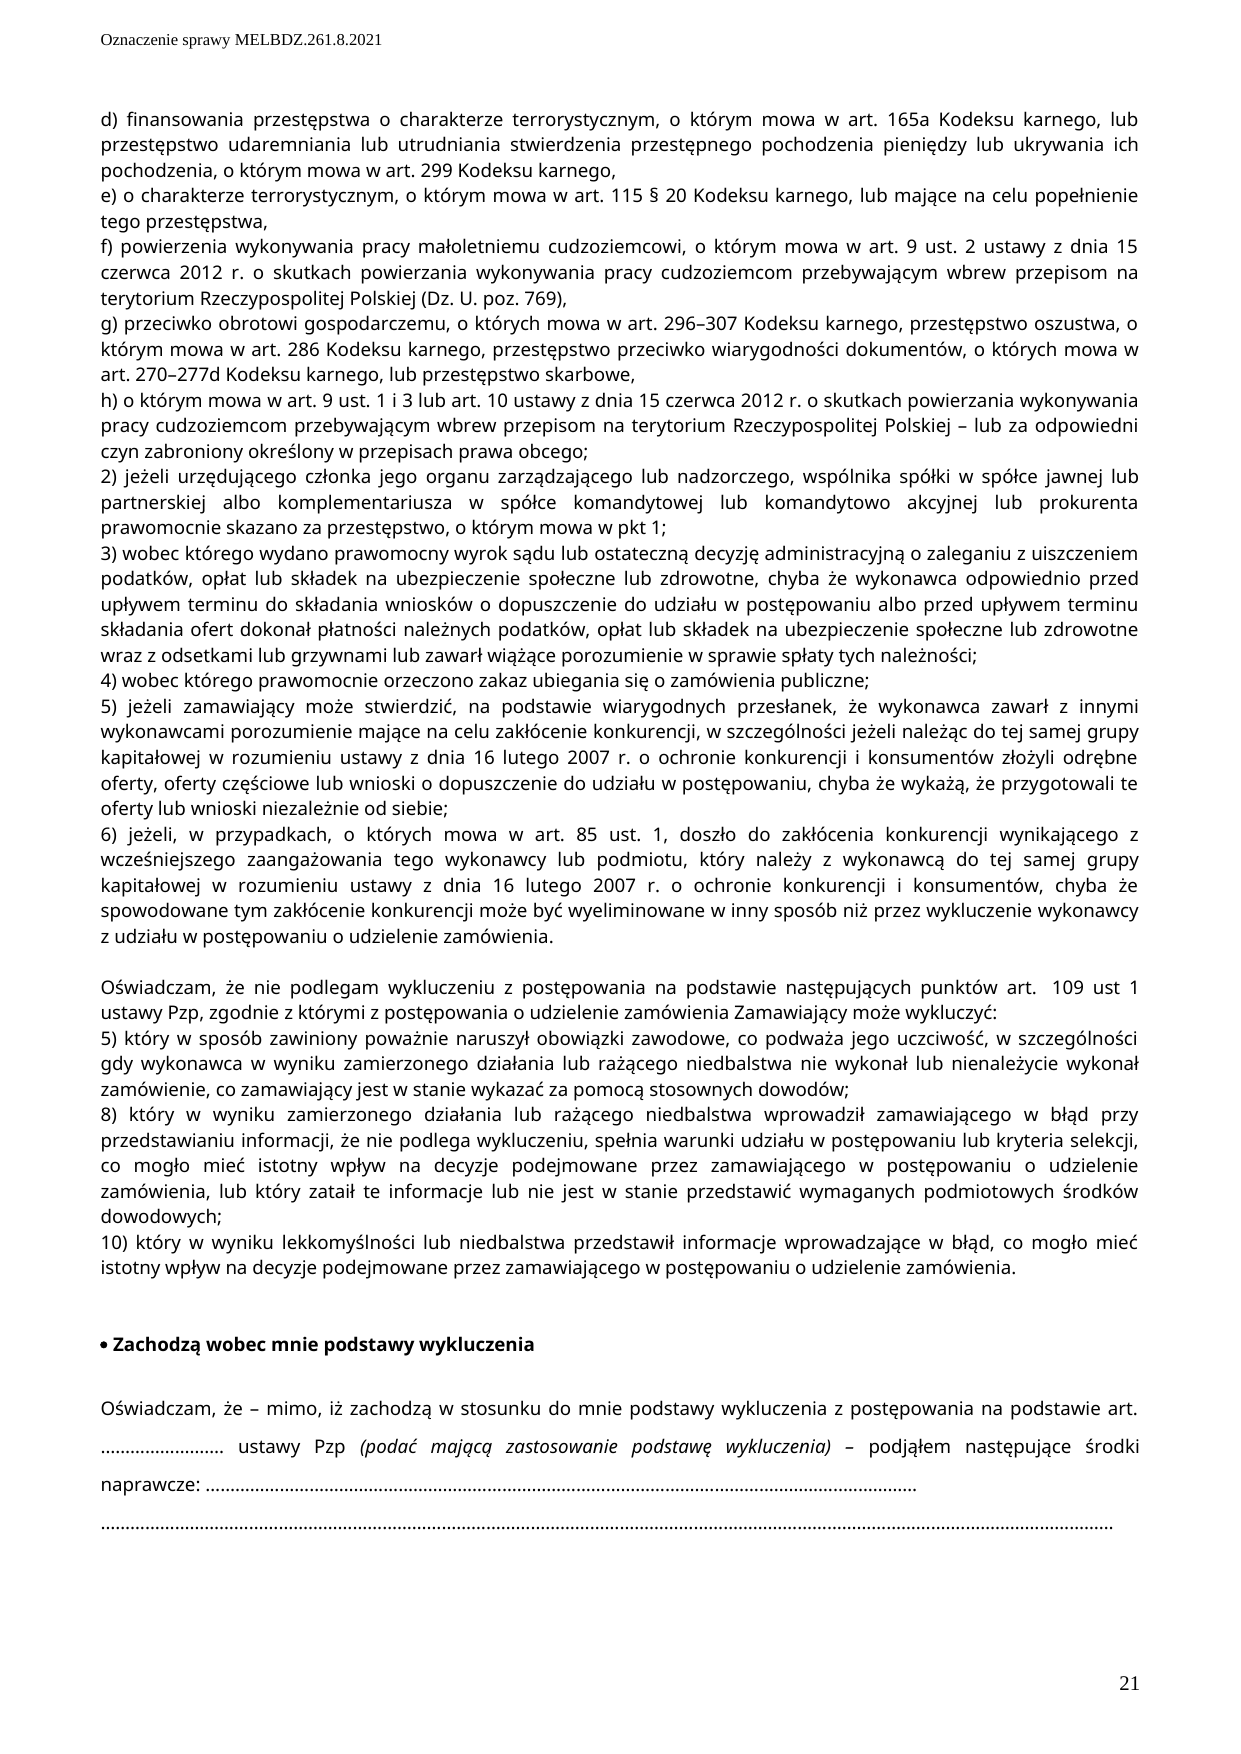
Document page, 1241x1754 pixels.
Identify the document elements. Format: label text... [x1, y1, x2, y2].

text d) finansowania przestępstwa o charakterze terrorystycznym, o którym mowa w art. 165a Kodeksu karnego, lub przestępstwo udaremniania lub utrudniania stwierdzenia przestępnego pochodzenia pieniędzy lub ukrywania ich pochodzenia, o którym mowa w art. 299 Kodeksu karnego, [100, 106, 1140, 183]
text 5) jeżeli zamawiający może stwierdzić, na podstawie wiarygodnych przesłanek, że wykonawca zawarł z innymi wykonawcami porozumienie mające na celu zakłócenie konkurencji, w szczególności jeżeli należąc do tej samej grupy kapitałowej w rozumieniu ustawy z dnia 16 lutego 2007 r. o ochronie konkurencji i konsumentów złożyli odrębne oferty, oferty częściowe lub wnioski o dopuszczenie do udziału w postępowaniu, chyba że wykażą, że przygotowali te oferty lub wnioski niezależnie od siebie; [100, 693, 1140, 821]
text h) o którym mowa w art. 9 ust. 1 i 3 lub art. 10 ustawy z dnia 15 czerwca 2012 r. o skutkach powierzania wykonywania pracy cudzoziemcom przebywającym wbrew przepisom na terytorium Rzeczypospolitej Polskiej – lub za odpowiedni czyn zabroniony określony w przepisach prawa obcego; [100, 387, 1140, 463]
text 5) który w sposób zawiniony poważnie naruszył obowiązki zawodowe, co podważa jego uczciwość, w szczególności gdy wykonawca w wyniku zamierzonego działania lub rażącego niedbalstwa nie wykonał lub nienależycie wykonał zamówienie, co zamawiający jest w stanie wykazać za pomocą stosownych dowodów; [100, 1025, 1140, 1102]
text 8) który w wyniku zamierzonego działania lub rażącego niedbalstwa wprowadził zamawiającego w błąd przy przedstawianiu informacji, że nie podlega wykluczeniu, spełnia warunki udziału w postępowaniu lub kryteria selekcji, co mogło mieć istotny wpływ na decyzje podejmowane przez zamawiającego w postępowaniu o udzielenie zamówienia, lub który zataił te informacje lub nie jest w stanie przedstawić wymaganych podmiotowych środków dowodowych; [100, 1102, 1140, 1229]
text e) o charakterze terrorystycznym, o którym mowa w art. 115 § 20 Kodeksu karnego, lub mające na celu popełnienie tego przestępstwa, [100, 183, 1140, 234]
text f) powierzenia wykonywania pracy małoletniemu cudzoziemcowi, o którym mowa w art. 9 ust. 2 ustawy z dnia 15 czerwca 2012 r. o skutkach powierzania wykonywania pracy cudzoziemcom przebywającym wbrew przepisom na terytorium Rzeczypospolitej Polskiej (Dz. U. poz. 769), [100, 234, 1140, 310]
text ………………………………………………………………………………………………………………………………………………………….………………………… [100, 1510, 1140, 1535]
text 6) jeżeli, w przypadkach, o których mowa w art. 85 ust. 1, doszło do zakłócenia konkurencji wynikającego z wcześniejszego zaangażowania tego wykonawcy lub podmiotu, który należy z wykonawcą do tej samej grupy kapitałowej w rozumieniu ustawy z dnia 16 lutego 2007 r. o ochronie konkurencji i konsumentów, chyba że spowodowane tym zakłócenie konkurencji może być wyeliminowane w inny sposób niż przez wykluczenie wykonawcy z udziału w postępowaniu o udzielenie zamówienia. [100, 821, 1140, 948]
text Oświadczam, że nie podlegam wykluczeniu z postępowania na podstawie następujących punktów art. 109 ust 1 ustawy Pzp, zgodnie z którymi z postępowania o udzielenie zamówienia Zamawiający może wykluczyć: [100, 974, 1140, 1025]
text 4) wobec którego prawomocnie orzeczono zakaz ubiegania się o zamówienia publiczne; [100, 668, 1140, 693]
text 2) jeżeli urzędującego członka jego organu zarządzającego lub nadzorczego, wspólnika spółki w spółce jawnej lub partnerskiej albo komplementariusza w spółce komandytowej lub komandytowo akcyjnej lub prokurenta prawomocnie skazano za przestępstwo, o którym mowa w pkt 1; [100, 463, 1140, 540]
text 3) wobec którego wydano prawomocny wyrok sądu lub ostateczną decyzję administracyjną o zaleganiu z uiszczeniem podatków, opłat lub składek na ubezpieczenie społeczne lub zdrowotne, chyba że wykonawca odpowiednio przed upływem terminu do składania wniosków o dopuszczenie do udziału w postępowaniu albo przed upływem terminu składania ofert dokonał płatności należnych podatków, opłat lub składek na ubezpieczenie społeczne lub zdrowotne wraz z odsetkami lub grzywnami lub zawarł wiążące porozumienie w sprawie spłaty tych należności; [100, 540, 1140, 668]
text Oświadczam, że – mimo, iż zachodzą w stosunku do mnie podstawy wykluczenia z postępowania na podstawie art. ……………………. ustawy Pzp (podać mającą zastosowanie podstawę wykluczenia) – podjąłem następujące środki naprawcze: ………………………………………………………………………………………….……………………..…………… [100, 1395, 1140, 1497]
text Zachodzą wobec mnie podstawy wykluczenia [100, 1331, 1140, 1357]
text g) przeciwko obrotowi gospodarczemu, o których mowa w art. 296–307 Kodeksu karnego, przestępstwo oszustwa, o którym mowa w art. 286 Kodeksu karnego, przestępstwo przeciwko wiarygodności dokumentów, o których mowa w art. 270–277d Kodeksu karnego, lub przestępstwo skarbowe, [100, 310, 1140, 387]
text 10) który w wyniku lekkomyślności lub niedbalstwa przedstawił informacje wprowadzające w błąd, co mogło mieć istotny wpływ na decyzje podejmowane przez zamawiającego w postępowaniu o udzielenie zamówienia. [100, 1229, 1140, 1280]
